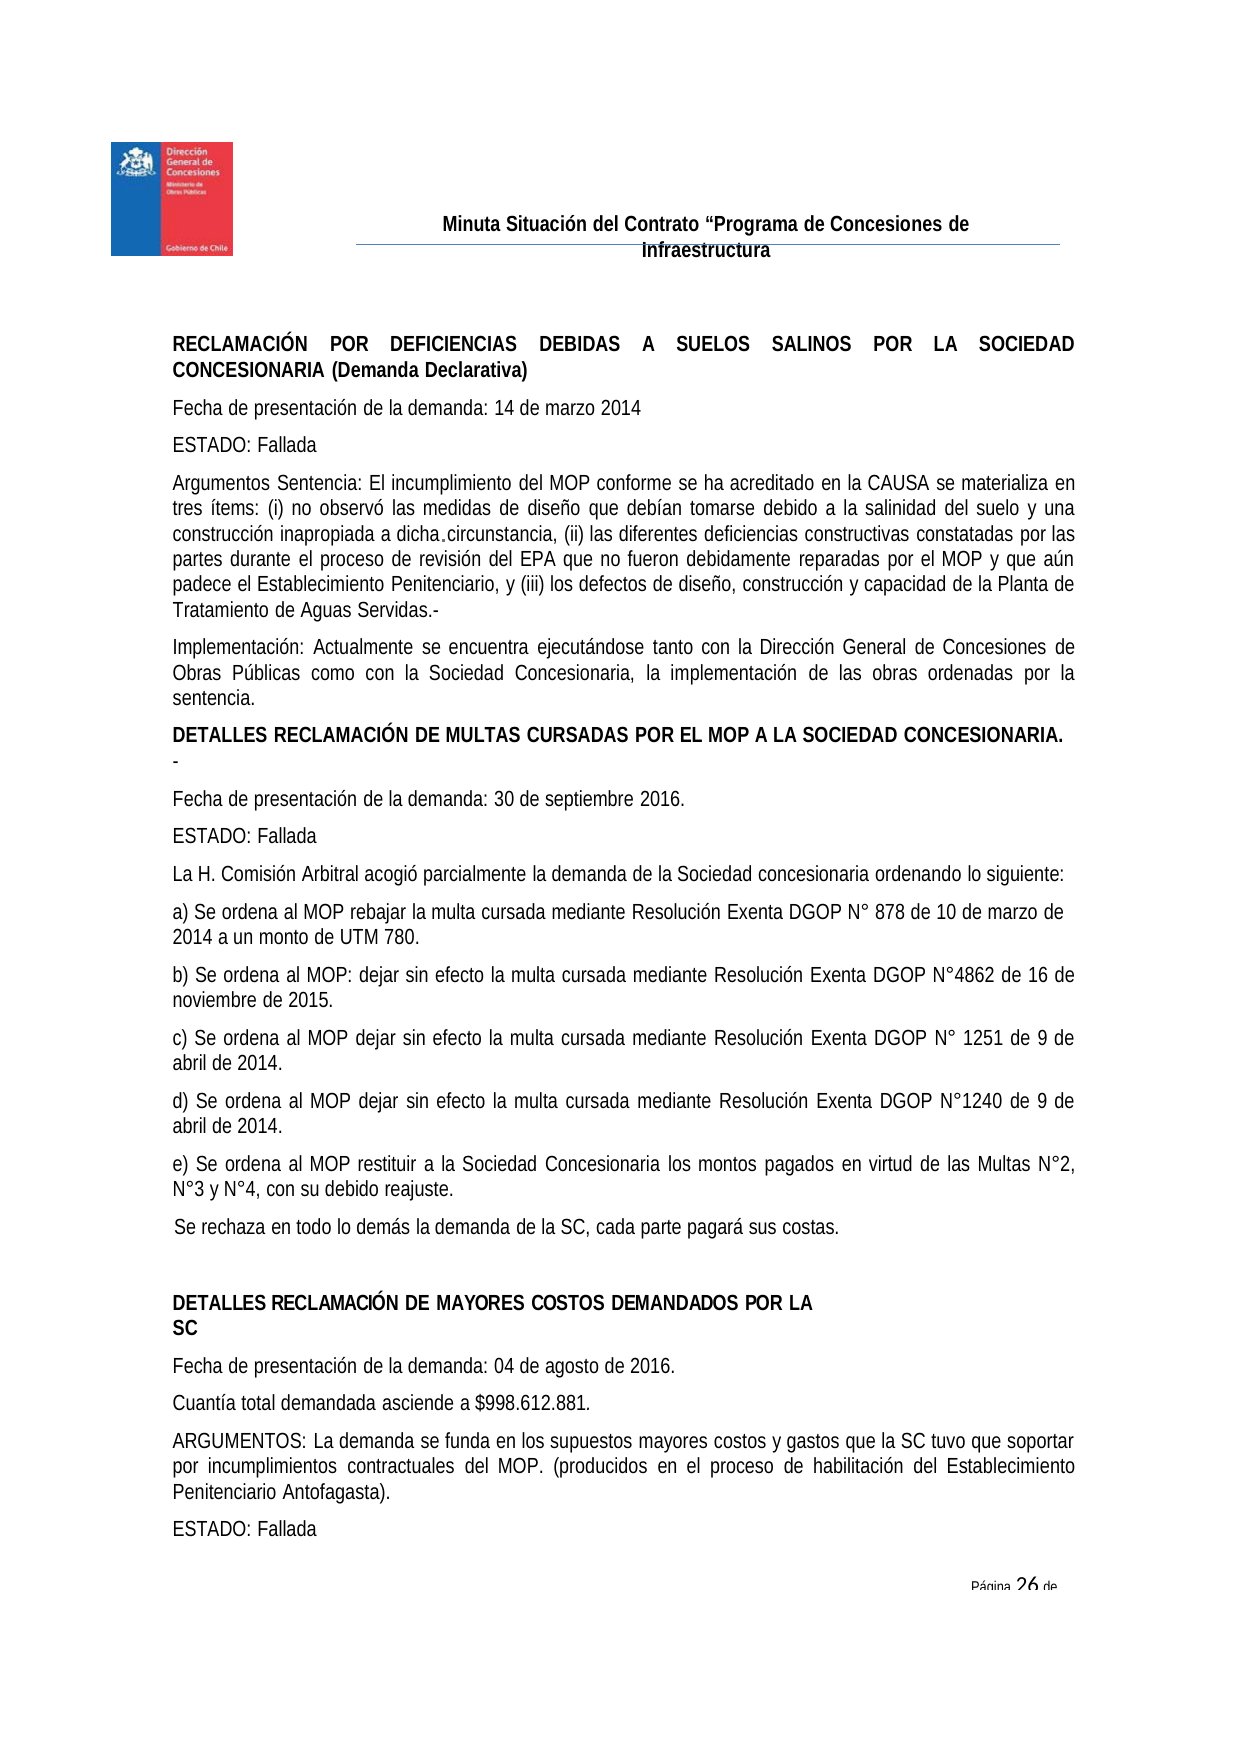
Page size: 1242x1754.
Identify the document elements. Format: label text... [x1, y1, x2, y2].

text ARGUMENTOS: La demanda se funda en los supuestos mayores costos y gastos que la SC tuvo que soportar por incumplimientos contractuales del MOP. (producidos en el proceso de habilitación del Establecimiento Penitenciario Antofagasta). [172, 1428, 1075, 1504]
text Argumentos Sentencia: El incumplimiento del MOP conforme se ha acreditado en la CAUSA se materializa en tres ítems: (i) no observó las medidas de diseño que debían tomarse debido a la salinidad del suelo y una construcción inapropiada a dicha circunstancia, (ii) las diferentes deficiencias constructivas constatadas por las partes durante el proceso de revisión del EPA que no fueron debidamente reparadas por el MOP y que aún padece el Establecimiento Penitenciario, y (iii) los defectos de diseño, construcción y capacidad de la Planta de Tratamiento de Aguas Servidas.- [172, 470, 1075, 622]
text Fecha de presentación de la demanda: 30 de septiembre 2016. ESTADO: Fallada [172, 786, 694, 848]
text Implementación: Actualmente se encuentra ejecutándose tanto con la Dirección General de Concesiones de Obras Públicas como con la Sociedad Concesionaria, la implementación de las obras ordenadas por la sentencia. [172, 634, 1075, 710]
text 2014 a un monto de UTM 780. [172, 924, 427, 949]
text b) Se ordena al MOP: dejar sin efecto la multa cursada mediante Resolución Exenta DGOP N°4862 de 16 de noviembre de 2015. [172, 962, 1075, 1012]
text Se rechaza en todo lo demás la demanda de la SC, cada parte pagará sus costas. [174, 1214, 849, 1239]
text - [172, 748, 186, 773]
text a) Se ordena al MOP rebajar la multa cursada mediante Resolución Exenta DGOP N° 878 de 10 de marzo de [172, 898, 1074, 924]
text RECLAMACIÓN POR DEFICIENCIAS DEBIDAS A SUELOS SALINOS POR LA SOCIEDAD CONCESIONARIA (Demanda Declarativa) [172, 331, 1075, 382]
text d) Se ordena al MOP dejar sin efecto la multa cursada mediante Resolución Exenta DGOP N°1240 de 9 de abril de 2014. [172, 1088, 1075, 1138]
text ESTADO: Fallada [172, 1516, 324, 1541]
text e) Se ordena al MOP restituir a la Sociedad Concesionaria los montos pagados en virtud de las Multas N°2, N°3 y N°4, con su debido reajuste. [172, 1151, 1075, 1201]
text DETALLES RECLAMACIÓN DE MAYORES COSTOS DEMANDADOS POR LA SC [172, 1290, 813, 1340]
text c) Se ordena al MOP dejar sin efecto la multa cursada mediante Resolución Exenta DGOP N° 1251 de 9 de abril de 2014. [172, 1025, 1075, 1075]
picture [111, 142, 233, 256]
text Fecha de presentación de la demanda: 04 de agosto de 2016. Cuantía total demandada asciende a $998.612.881. [172, 1353, 684, 1415]
text ESTADO: Fallada [172, 432, 324, 457]
text DETALLES RECLAMACIÓN DE MULTAS CURSADAS POR EL MOP A LA SOCIEDAD CONCESIONARIA. [172, 722, 1075, 747]
text Fecha de presentación de la demanda: 14 de marzo 2014 [172, 394, 649, 419]
text La H. Comisión Arbitral acogió parcialmente la demanda de la Sociedad concesionaria ordenando lo siguiente: [172, 861, 1075, 886]
